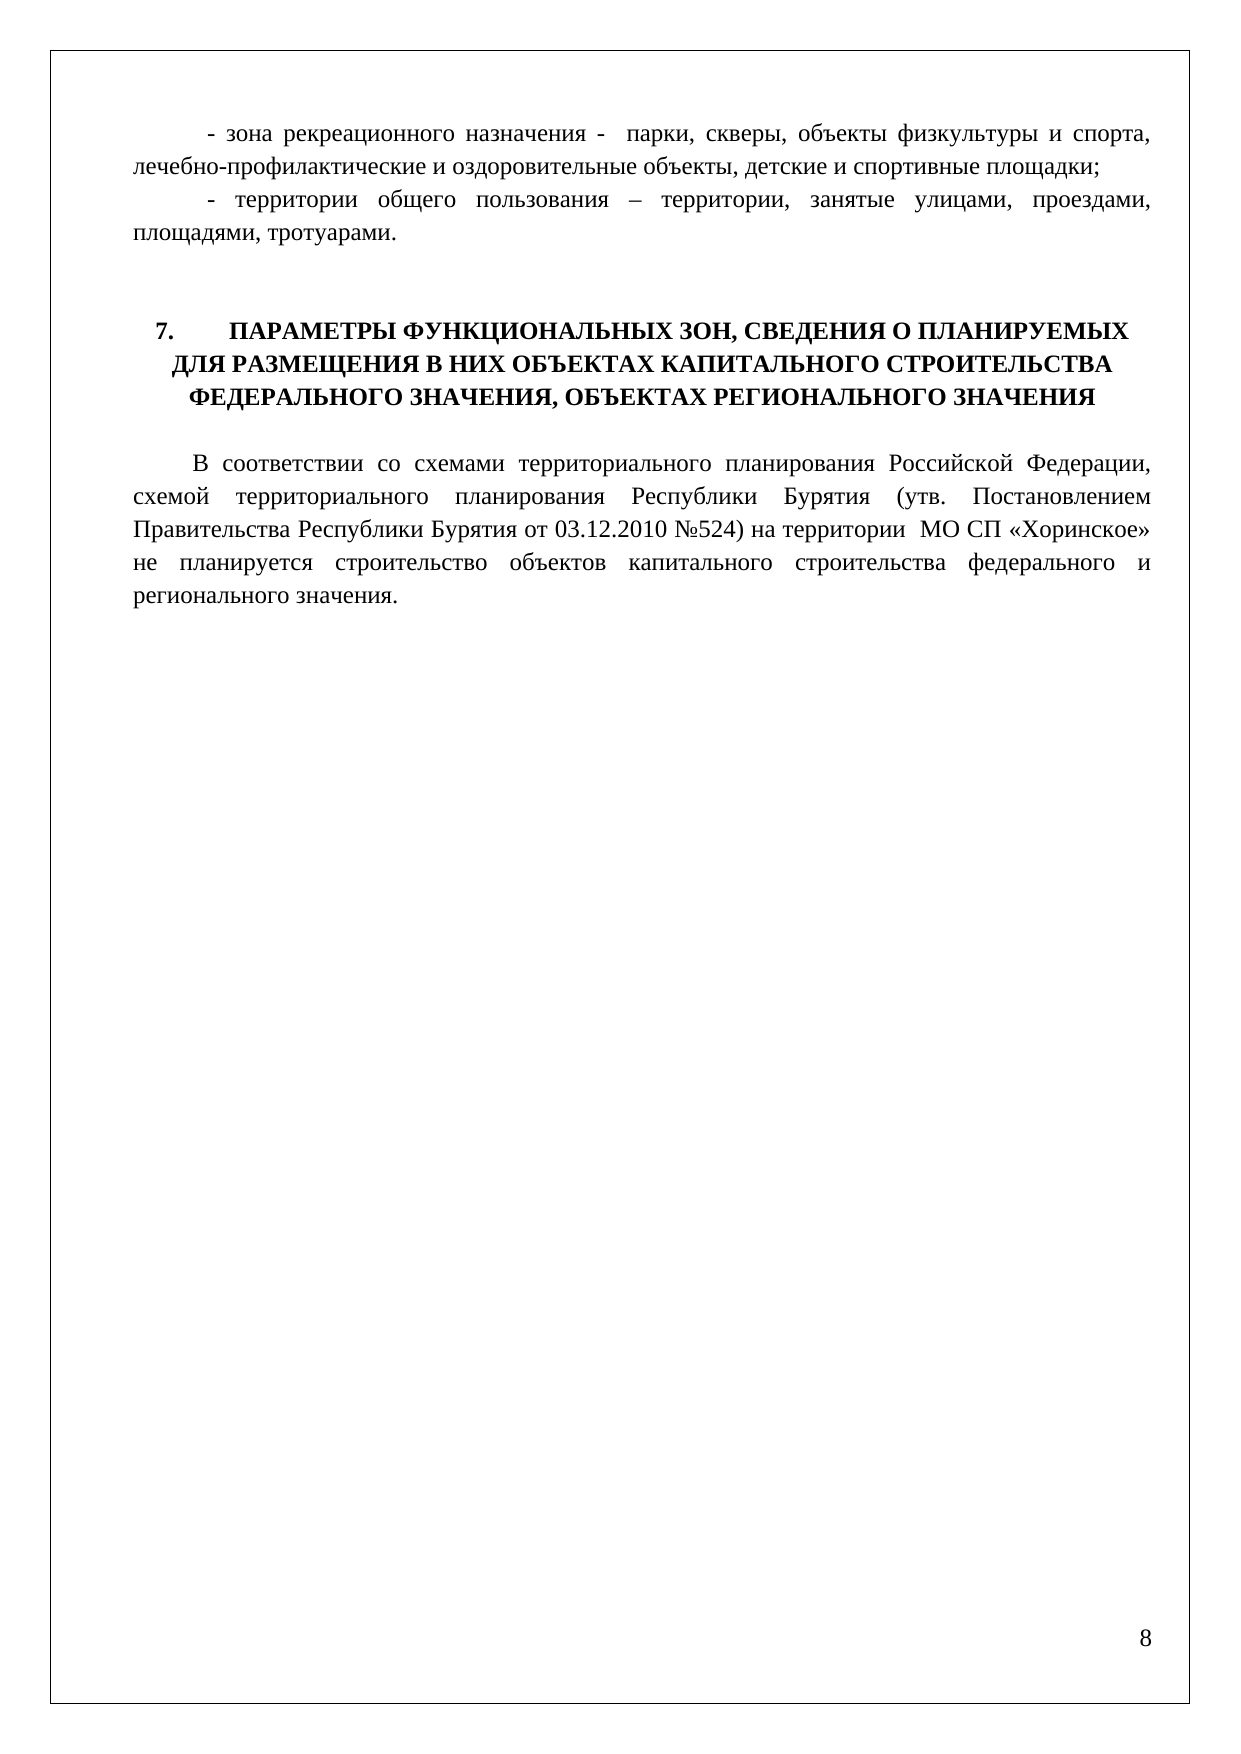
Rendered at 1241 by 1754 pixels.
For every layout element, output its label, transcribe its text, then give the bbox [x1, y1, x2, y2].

list ПАРАМЕТРЫ ФУНКЦИОНАЛЬНЫХ ЗОН, СВЕДЕНИЯ О ПЛАНИРУЕМЫХ ДЛЯ РАЗМЕЩЕНИЯ В НИХ ОБЪЕКТАХ КАПИТАЛЬНОГО СТРОИТЕЛЬСТВА ФЕДЕРАЛЬНОГО ЗНАЧЕНИЯ, ОБЪЕКТАХ РЕГИОНАЛЬНОГО ЗНАЧЕНИЯ [133, 316, 1152, 411]
text - территории общего пользования – территории, занятые улицами, проездами, площадями, тротуарами. [133, 184, 1152, 246]
text - зона рекреационного назначения - парки, скверы, объекты физкультуры и спорта, лечебно-профилактические и оздоровительные объекты, детские и спортивные площадки; [133, 118, 1152, 180]
text В соответствии со схемами территориального планирования Российской Федерации, схемой территориального планирования Республики Бурятия (утв. Постановлением Правительства Республики Бурятия от 03.12.2010 №524) на территории МО СП «Хоринское» не планируется строительство объектов капитального строительства федерального и регионального значения. [133, 448, 1152, 609]
